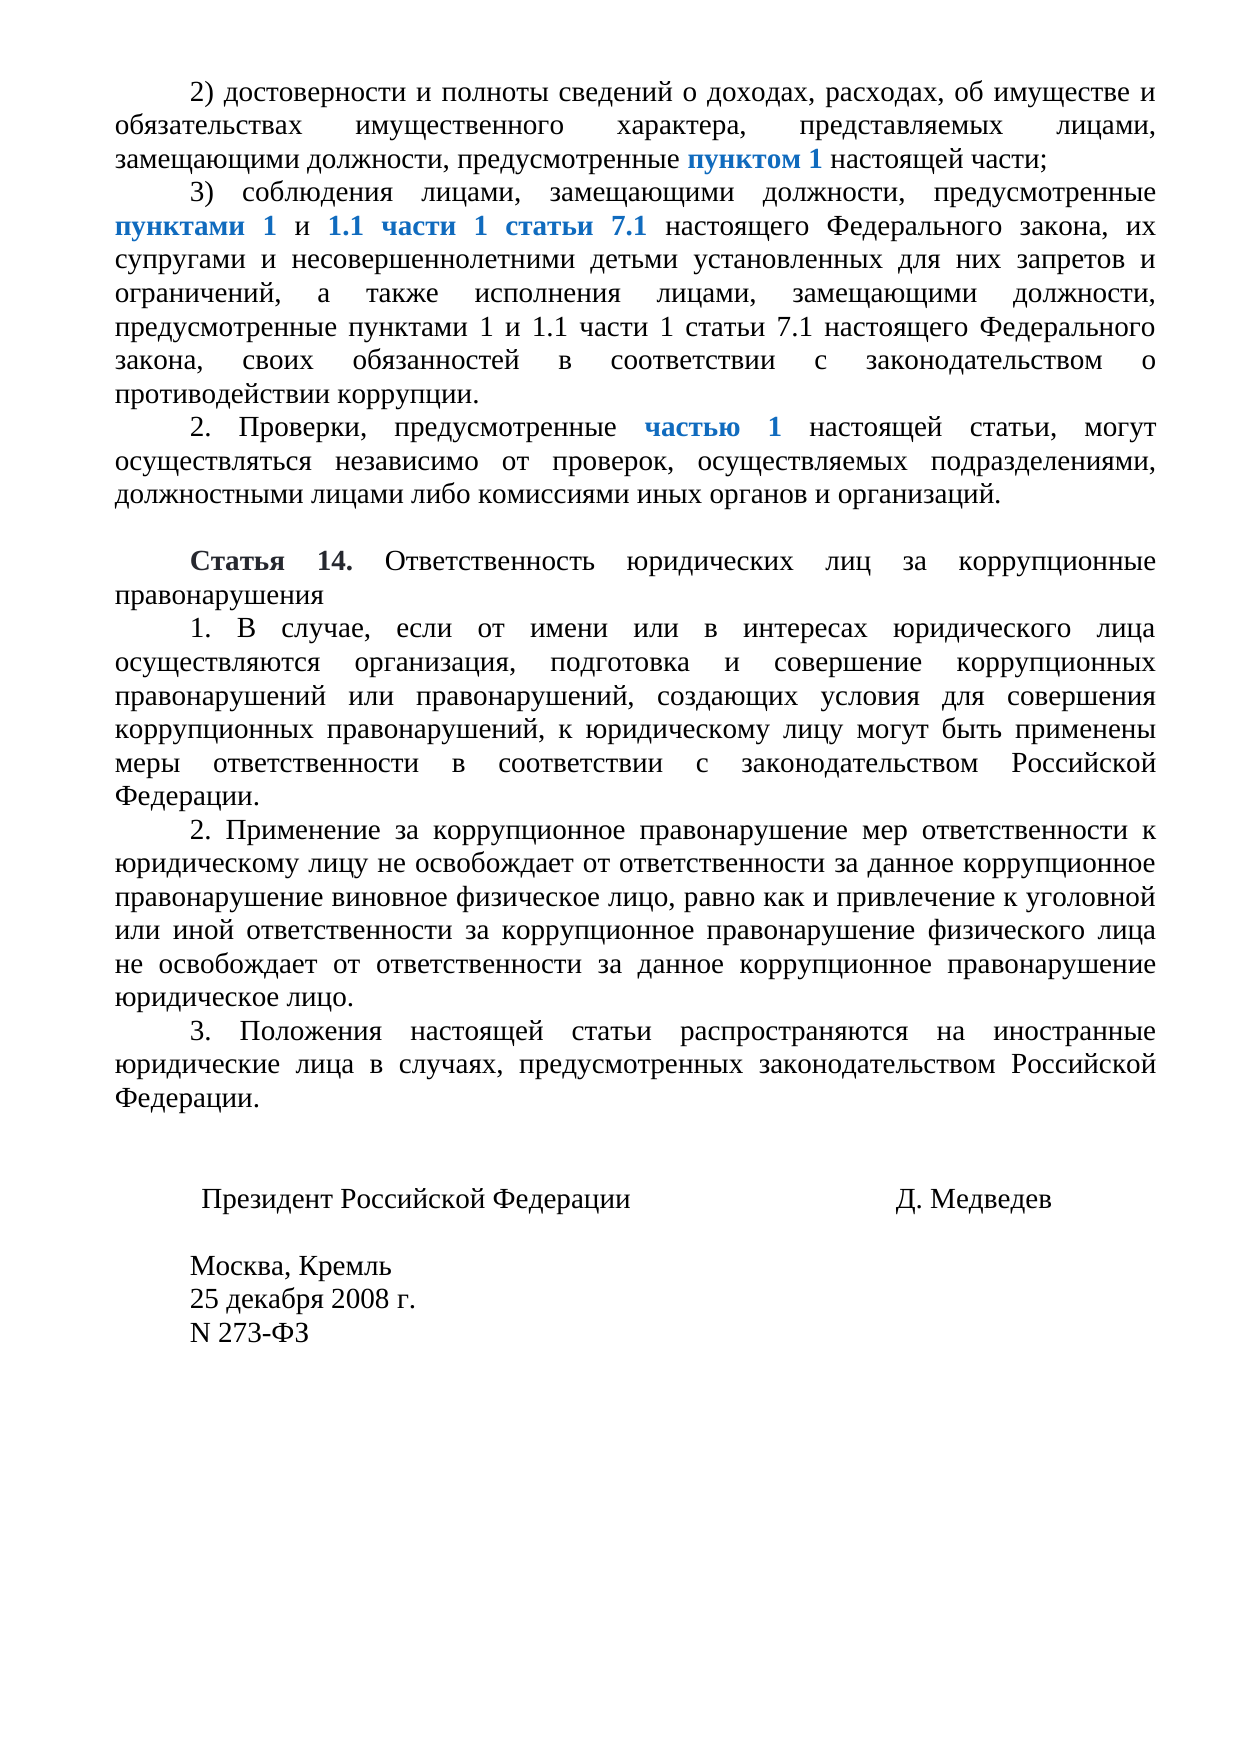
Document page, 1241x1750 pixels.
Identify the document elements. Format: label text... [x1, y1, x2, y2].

text 3) соблюдения лицами, замещающими должности, предусмотренные пунктами 1 и 1.1 части 1 статьи 7.1 настоящего Федерального закона, их супругами и несовершеннолетними детьми установленных для них запретов и ограничений, а также исполнения лицами, замещающими должности, предусмотренные пунктами 1 и 1.1 части 1 статьи 7.1 настоящего Федерального закона, своих обязанностей в соответствии с законодательством о противодействии коррупции. [114, 174, 1157, 409]
text 2. Применение за коррупционное правонарушение мер ответственности к юридическому лицу не освобождает от ответственности за данное коррупционное правонарушение виновное физическое лицо, равно как и привлечение к уголовной или иной ответственности за коррупционное правонарушение физического лица не освобождает от ответственности за данное коррупционное правонарушение юридическое лицо. [114, 812, 1157, 1013]
text N 273-ФЗ [114, 1315, 1157, 1348]
text Статья 14. Ответственность юридических лиц за коррупционные правонарушения [114, 543, 1157, 611]
text 25 декабря 2008 г. [114, 1281, 1157, 1315]
table_header Д. Медведев [809, 1114, 1156, 1214]
text Москва, Кремль [114, 1248, 1157, 1281]
text 3. Положения настоящей статьи распространяются на иностранные юридические лица в случаях, предусмотренных законодательством Российской Федерации. [114, 1013, 1157, 1114]
text 2. Проверки, предусмотренные частью 1 настоящей статьи, могут осуществляться независимо от проверок, осуществляемых подразделениями, должностными лицами либо комиссиями иных органов и организаций. [114, 409, 1157, 510]
table_header Президент Российской Федерации [115, 1114, 809, 1214]
text 2) достоверности и полноты сведений о доходах, расходах, об имуществе и обязательствах имущественного характера, представляемых лицами, замещающими должности, предусмотренные пунктом 1 настоящей части; [114, 74, 1157, 174]
text 1. В случае, если от имени или в интересах юридического лица осуществляются организация, подготовка и совершение коррупционных правонарушений или правонарушений, создающих условия для совершения коррупционных правонарушений, к юридическому лицу могут быть применены меры ответственности в соответствии с законодательством Российской Федерации. [114, 611, 1157, 812]
